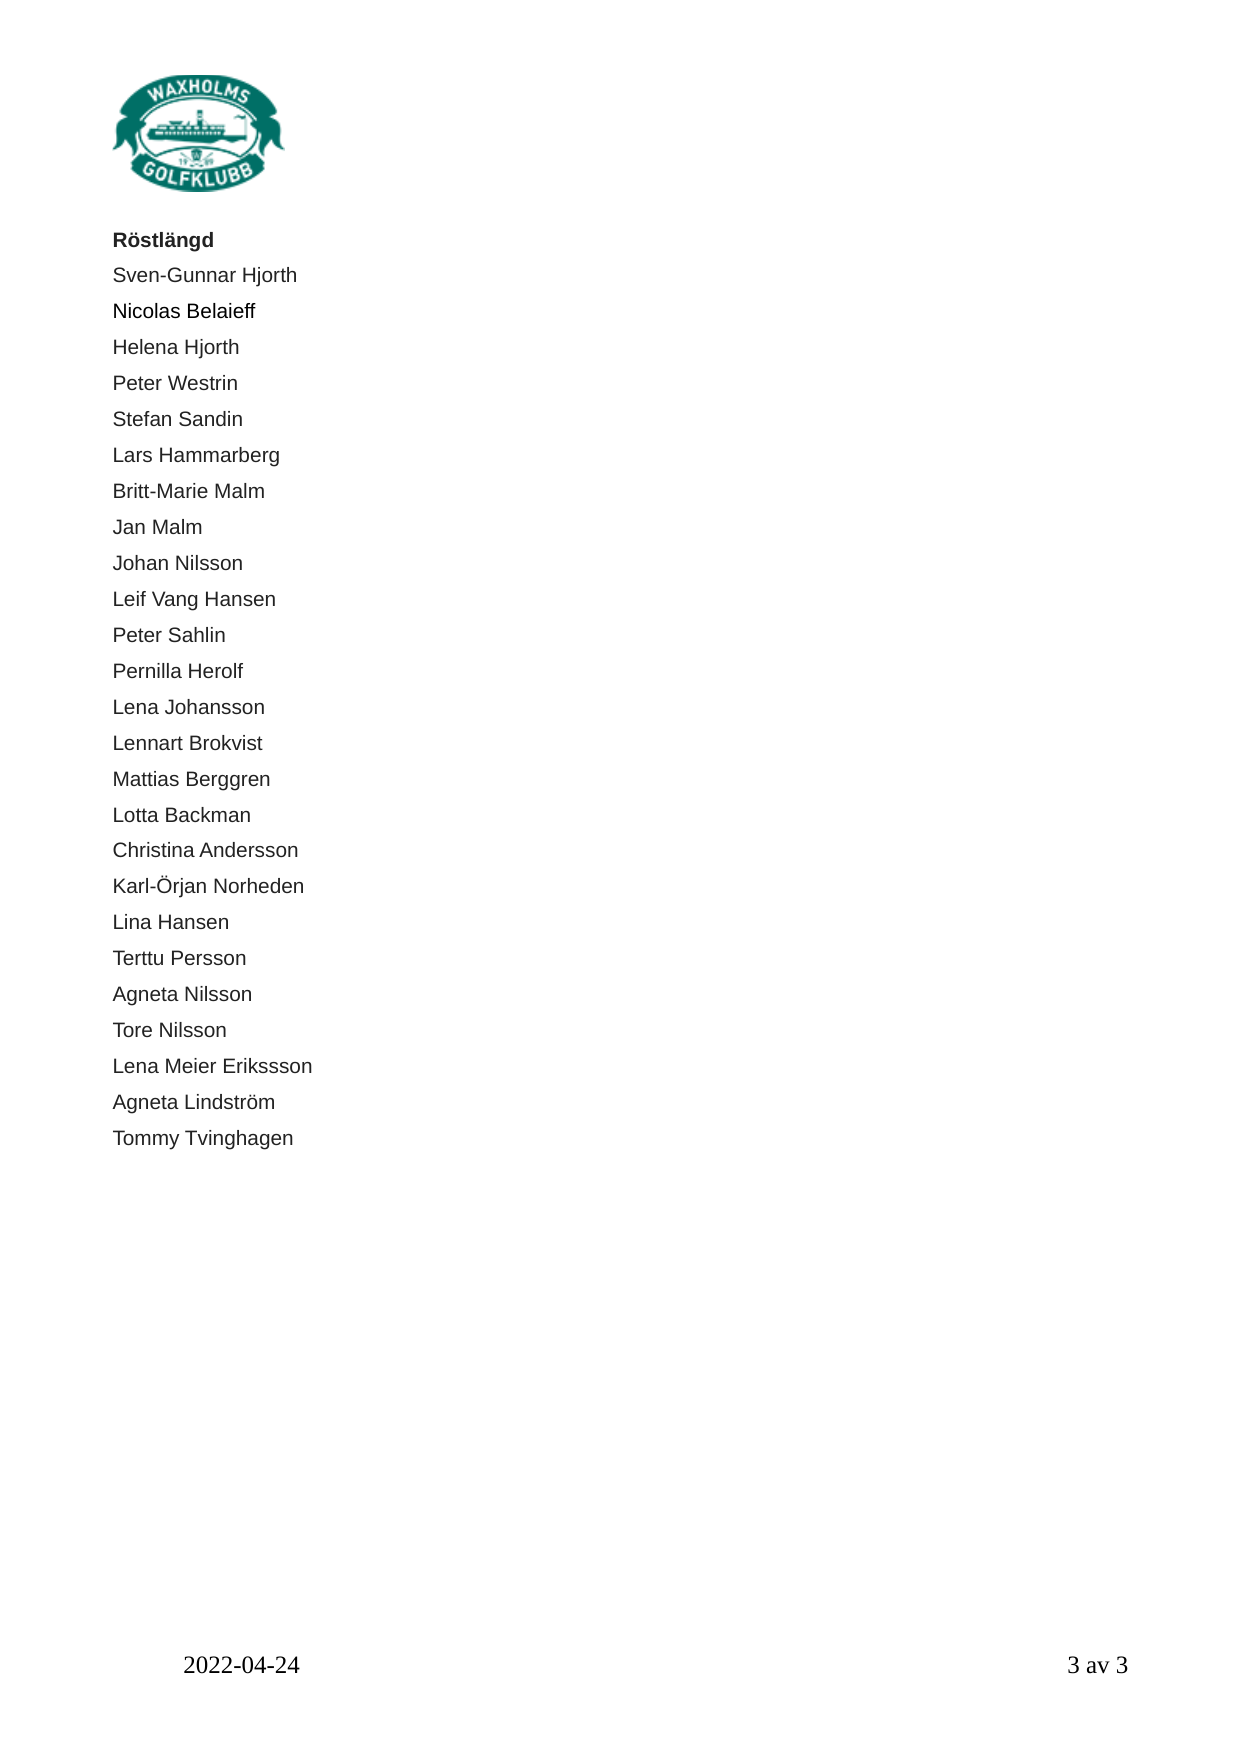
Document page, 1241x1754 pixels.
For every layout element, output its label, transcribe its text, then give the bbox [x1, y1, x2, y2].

text Terttu Persson [112, 946, 1128, 970]
text Nicolas Belaieff [112, 299, 1128, 323]
text Agneta Lindström [112, 1090, 1128, 1114]
text Stefan Sandin [112, 407, 1128, 431]
text Tommy Tvinghagen [112, 1126, 1128, 1150]
picture [112, 75, 285, 192]
text Lena Johansson [112, 694, 1128, 718]
text Sven-Gunnar Hjorth [112, 263, 1128, 287]
text Johan Nilsson [112, 551, 1128, 575]
text Karl-Örjan Norheden [112, 874, 1128, 898]
text Peter Westrin [112, 371, 1128, 395]
text Helena Hjorth [112, 335, 1128, 359]
text Britt-Marie Malm [112, 479, 1128, 503]
text Peter Sahlin [112, 623, 1128, 647]
text Lars Hammarberg [112, 443, 1128, 467]
text Lotta Backman [112, 802, 1128, 826]
text Christina Andersson [112, 838, 1128, 862]
text Mattias Berggren [112, 766, 1128, 790]
text Röstlängd [112, 227, 1128, 251]
text Lina Hansen [112, 910, 1128, 934]
text Tore Nilsson [112, 1018, 1128, 1042]
text Pernilla Herolf [112, 659, 1128, 683]
text Lena Meier Erikssson [112, 1054, 1128, 1078]
text Jan Malm [112, 515, 1128, 539]
text Lennart Brokvist [112, 731, 1128, 754]
text Agneta Nilsson [112, 982, 1128, 1006]
text Leif Vang Hansen [112, 587, 1128, 611]
